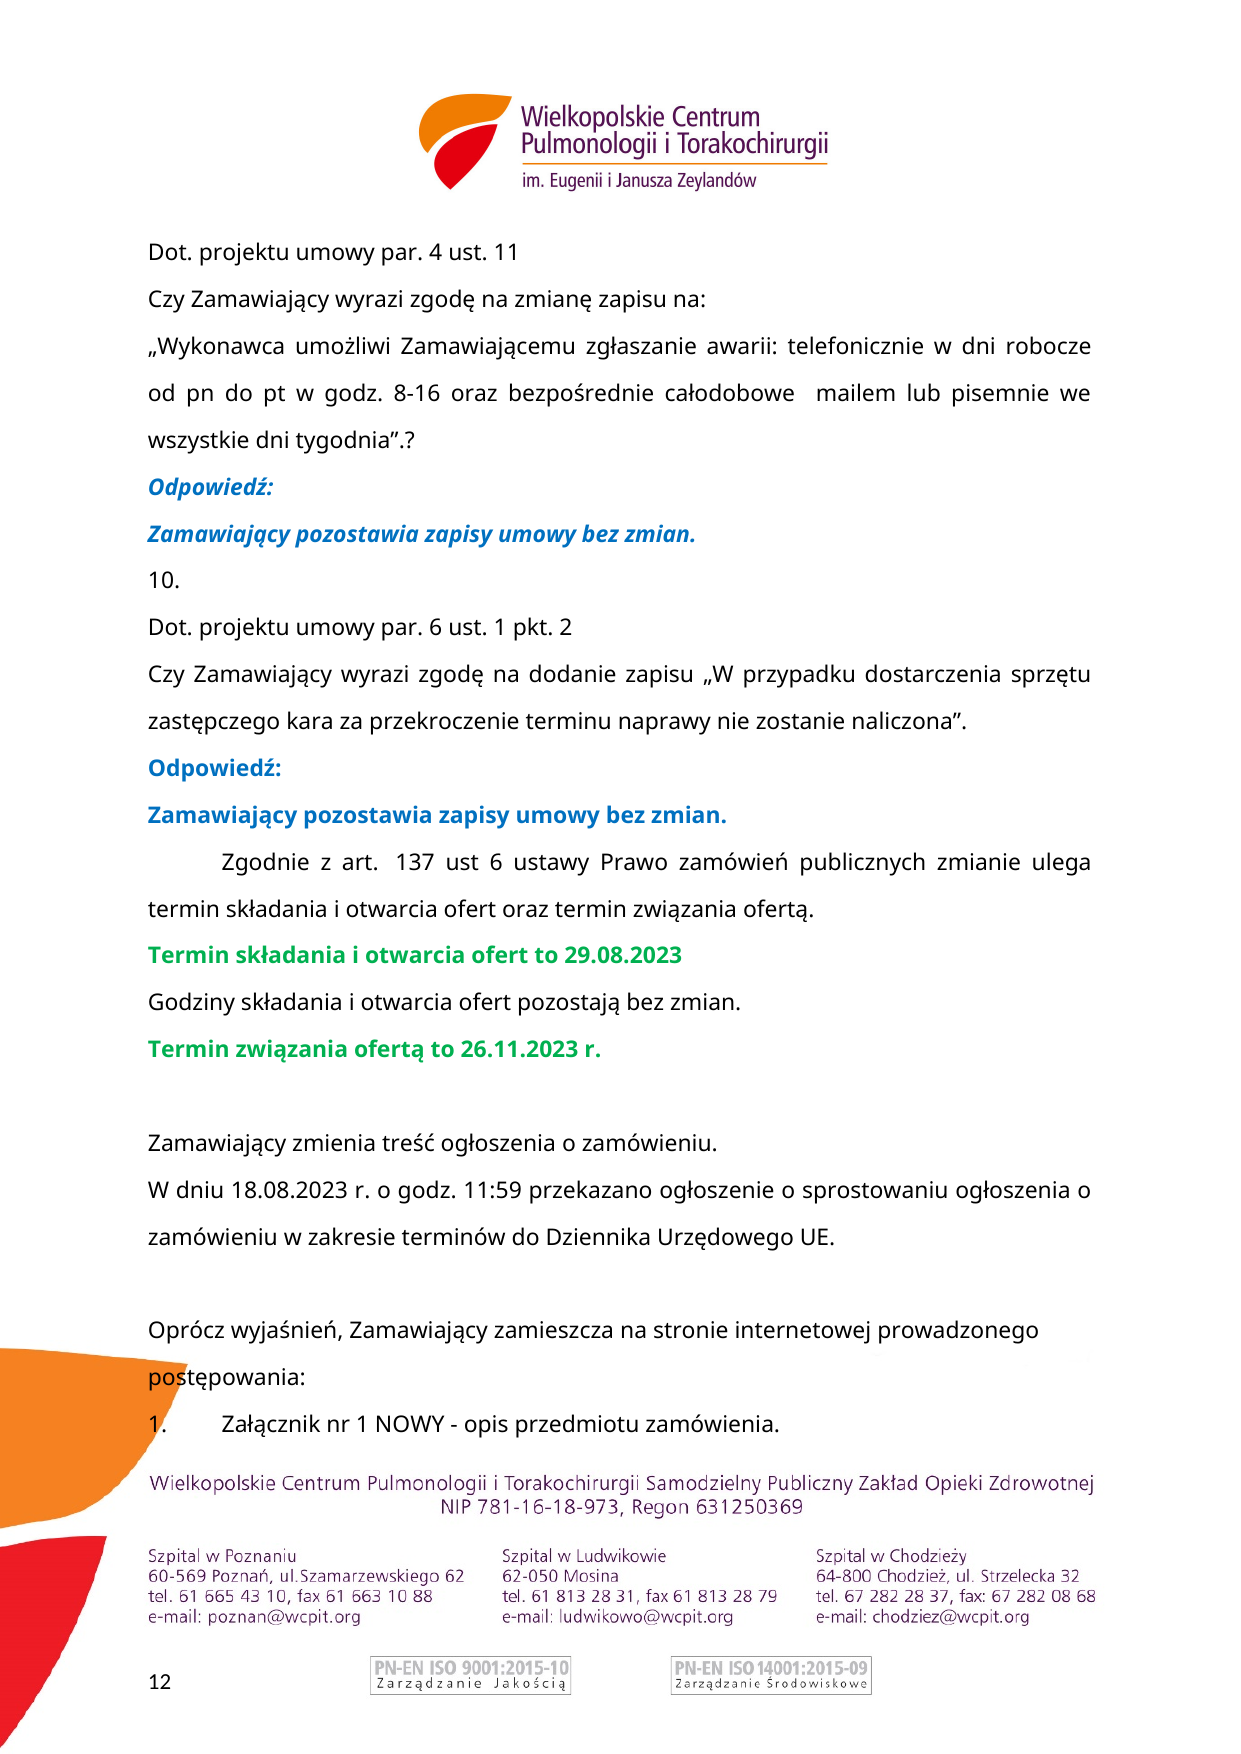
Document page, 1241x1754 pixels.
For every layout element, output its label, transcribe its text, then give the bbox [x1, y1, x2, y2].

text Termin składania i otwarcia ofert to 29.08.2023 [148, 939, 1092, 971]
text W dniu 18.08.2023 r. o godz. 11:59 przekazano ogłoszenie o sprostowaniu ogłoszenia o zamówieniu w zakresie terminów do Dziennika Urzędowego UE. [148, 1174, 1092, 1252]
text Czy Zamawiający wyrazi zgodę na dodanie zapisu „W przypadku dostarczenia sprzętu zastępczego kara za przekroczenie terminu naprawy nie zostanie naliczona”. [148, 658, 1092, 736]
picture [0, 1340, 1241, 1754]
text Termin związania ofertą to 26.11.2023 r. [148, 1033, 1092, 1064]
text Czy Zamawiający wyrazi zgodę na zmianę zapisu na: [148, 283, 1092, 314]
text Zamawiający pozostawia zapisy umowy bez zmian. [148, 518, 1092, 549]
picture [398, 0, 842, 207]
text 10. [148, 564, 1092, 596]
text Zgodnie z art. 137 ust 6 ustawy Prawo zamówień publicznych zmianie ulega termin składania i otwarcia ofert oraz termin związania ofertą. [148, 846, 1092, 924]
list Załącznik nr 1 NOWY - opis przedmiotu zamówienia. [148, 1408, 1092, 1439]
text Zamawiający pozostawia zapisy umowy bez zmian. [148, 799, 1092, 830]
text Zamawiający zmienia treść ogłoszenia o zamówieniu. [148, 1127, 1092, 1158]
text Odpowiedź: [148, 752, 1092, 783]
text Dot. projektu umowy par. 6 ust. 1 pkt. 2 [148, 611, 1092, 643]
subtitle Oprócz wyjaśnień, Zamawiający zamieszcza na stronie internetowej prowadzonego postępowania: [148, 1314, 1092, 1393]
text Godziny składania i otwarcia ofert pozostają bez zmian. [148, 986, 1092, 1018]
text Dot. projektu umowy par. 4 ust. 11 [148, 236, 1092, 268]
text Odpowiedź: [148, 471, 1092, 502]
text „Wykonawca umożliwi Zamawiającemu zgłaszanie awarii: telefonicznie w dni robocze od pn do pt w godz. 8-16 oraz bezpośrednie całodobowe mailem lub pisemnie we wszystkie dni tygodnia”.? [148, 330, 1092, 455]
